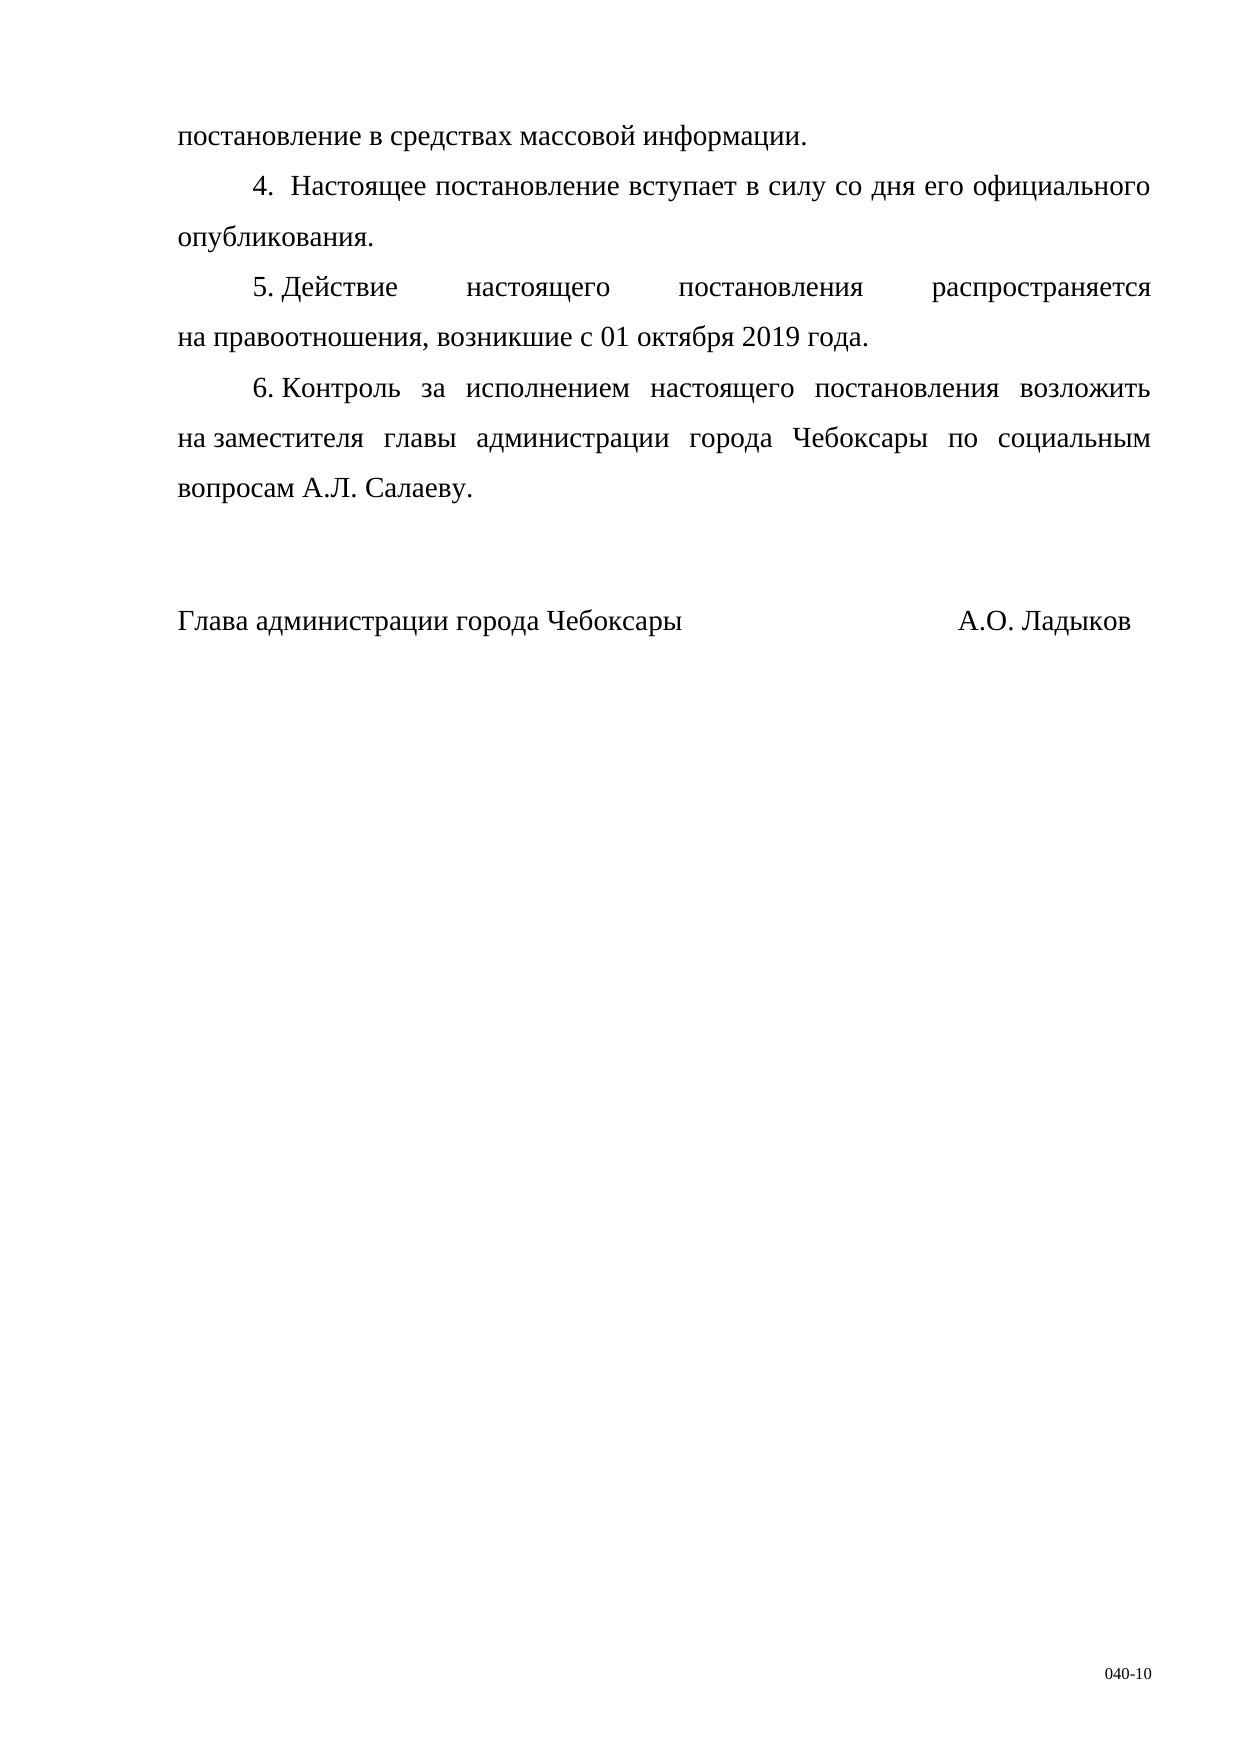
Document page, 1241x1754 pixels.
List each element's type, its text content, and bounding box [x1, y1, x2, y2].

text Глава администрации города Чебоксары А.О. Ладыков [177, 603, 1152, 636]
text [177, 118, 1152, 152]
text 6. Контроль за исполнением настоящего постановления возложить на заместителя главы администрации города Чебоксары по социальным вопросам А.Л. Салаеву. [177, 370, 1152, 504]
text 4. Настоящее постановление вступает в силу со дня его официального опубликования. [177, 168, 1152, 252]
text 5. Действие настоящего постановления распространяется на правоотношения, возникшие с 01 октября 2019 года. [177, 269, 1152, 353]
